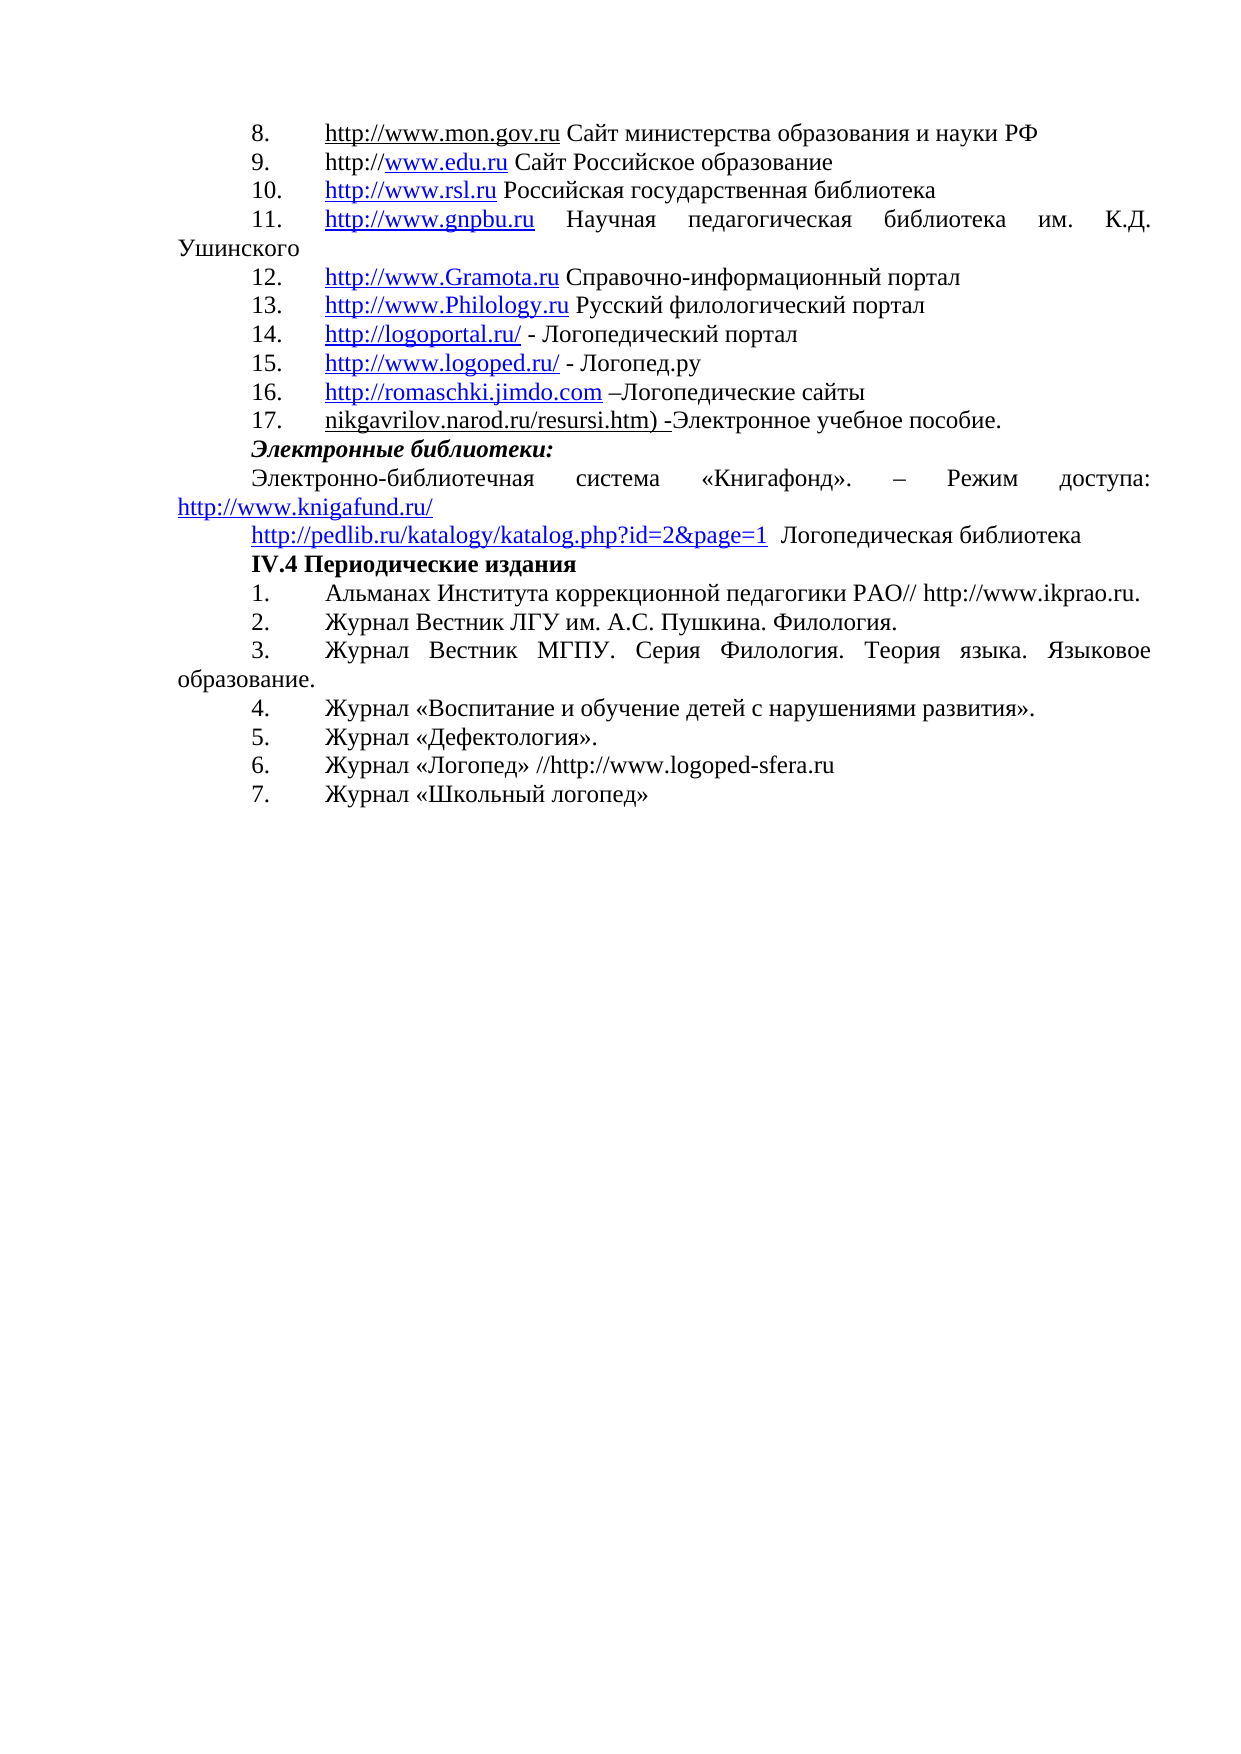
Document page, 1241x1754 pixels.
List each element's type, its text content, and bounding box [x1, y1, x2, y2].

list nikgavrilov.narod.ru/resursi.htm) -Электронное учебное пособие. [177, 406, 1152, 434]
list http://www.logoped.ru/ - Логопед.ру [177, 348, 1152, 377]
text Электронные библиотеки: [177, 434, 1152, 463]
list http://www.mon.gov.ru Сайт министерства образования и науки РФ [177, 118, 1152, 147]
list Журнал Вестник МГПУ. Серия Филология. Теория языка. Языковое образование. [177, 636, 1152, 693]
list http://www.rsl.ru Российская государственная библиотека [177, 176, 1152, 204]
text IV.4 Периодические издания [177, 549, 1152, 578]
list Журнал «Логопед» //http://www.logoped-sfera.ru [177, 751, 1152, 779]
list http://www.edu.ru Сайт Российское образование [177, 147, 1152, 176]
list Журнал «Школьный логопед» [177, 779, 1152, 808]
list Журнал «Воспитание и обучение детей с нарушениями развития». [177, 693, 1152, 722]
list Журнал «Дефектология». [177, 722, 1152, 751]
list http://logoportal.ru/ - Логопедический портал [177, 319, 1152, 348]
text Электронно-библиотечная система «Книгафонд». – Режим доступа: http://www.knigafund.ru/ [177, 463, 1152, 521]
list http://www.Gramota.ru Справочно-информационный портал [177, 262, 1152, 291]
list http://romaschki.jimdo.com –Логопедические сайты [177, 377, 1152, 406]
text http://pedlib.ru/katalogy/katalog.php?id=2&page=1 Логопедическая библиотека [177, 521, 1152, 549]
list http://www.Philology.ru Русский филологический портал [177, 291, 1152, 319]
list http://www.gnpbu.ru Научная педагогическая библиотека им. К.Д. Ушинского [177, 204, 1152, 262]
list Журнал Вестник ЛГУ им. А.С. Пушкина. Филология. [177, 607, 1152, 636]
list Альманах Института коррекционной педагогики РАО// http://www.ikprao.ru. [177, 578, 1152, 607]
